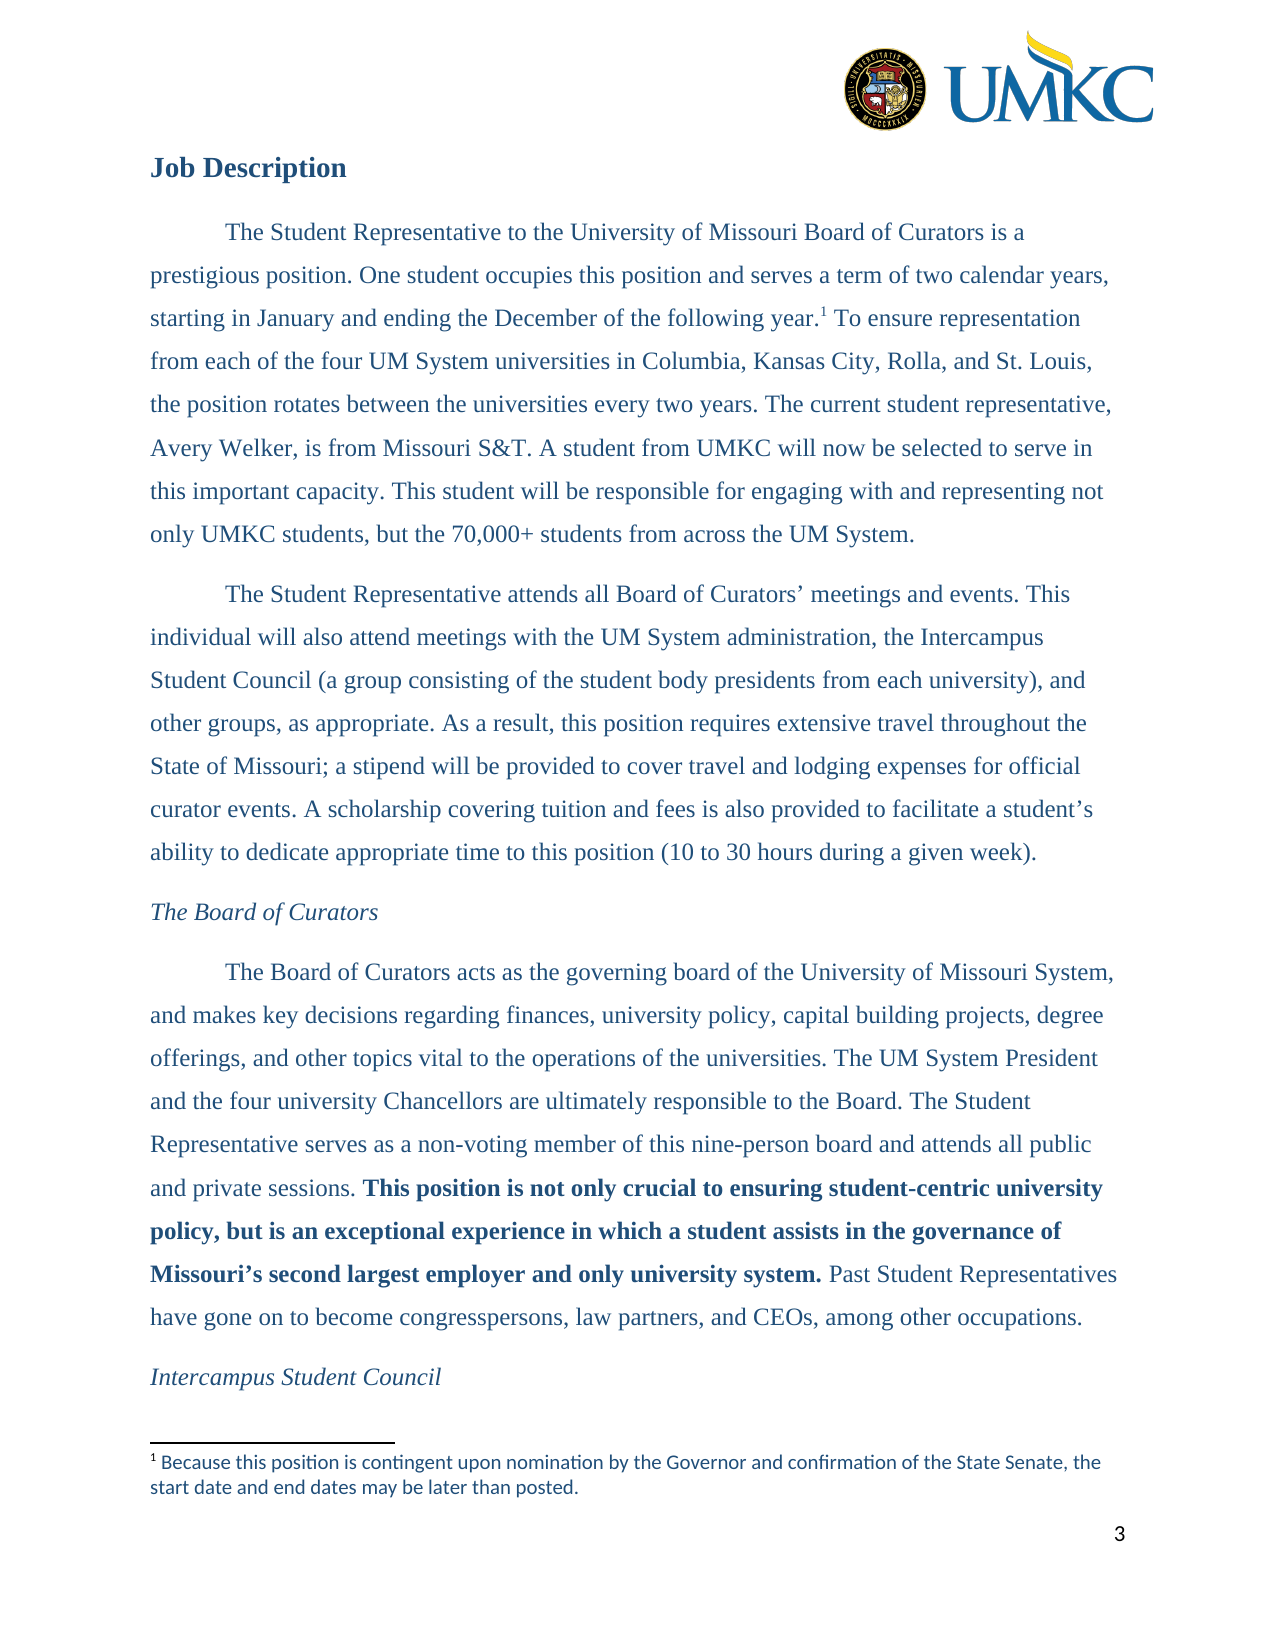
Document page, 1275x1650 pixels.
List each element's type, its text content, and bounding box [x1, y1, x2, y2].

picture [943, 30, 1154, 123]
text The Student Representative attends all Board of Curators’ meetings and events. This individual will also attend meetings with the UM System administration, the Intercampus Student Council (a group consisting of the student body presidents from each university), and other groups, as appropriate. As a result, this position requires extensive travel throughout the State of Missouri; a stipend will be provided to cover travel and lodging expenses for official curator events. A scholarship covering tuition and fees is also provided to facilitate a student’s ability to dedicate appropriate time to this position (10 to 30 hours during a given week). [150, 579, 1125, 866]
text Intercampus Student Council [150, 1362, 1125, 1391]
text The Student Representative to the University of Missouri Board of Curators is a prestigious position. One student occupies this position and serves a term of two calendar years, starting in January and ending the December of the following year. To ensure representation from each of the four UM System universities in Columbia, Kansas City, Rolla, and St. Louis, the position rotates between the universities every two years. The current student representative, Avery Welker, is from Missouri S&T. A student from UMKC will now be selected to serve in this important capacity. This student will be responsible for engaging with and representing not only UMKC students, but the 70,000+ students from across the UM System. [150, 217, 1125, 548]
text Job Description [150, 150, 1125, 183]
text The Board of Curators [150, 897, 1125, 926]
text The Board of Curators acts as the governing board of the University of Missouri System, and makes key decisions regarding finances, university policy, capital building projects, degree offerings, and other topics vital to the operations of the universities. The UM System President and the four university Chancellors are ultimately responsible to the Board. The Student Representative serves as a non-voting member of this nine-person board and attends all public and private sessions. This position is not only crucial to ensuring student-centric university policy, but is an exceptional experience in which a student assists in the governance of Missouri’s second largest employer and only university system. Past Student Representatives have gone on to become congresspersons, law partners, and CEOs, among other occupations. [150, 957, 1125, 1331]
picture [843, 48, 927, 131]
